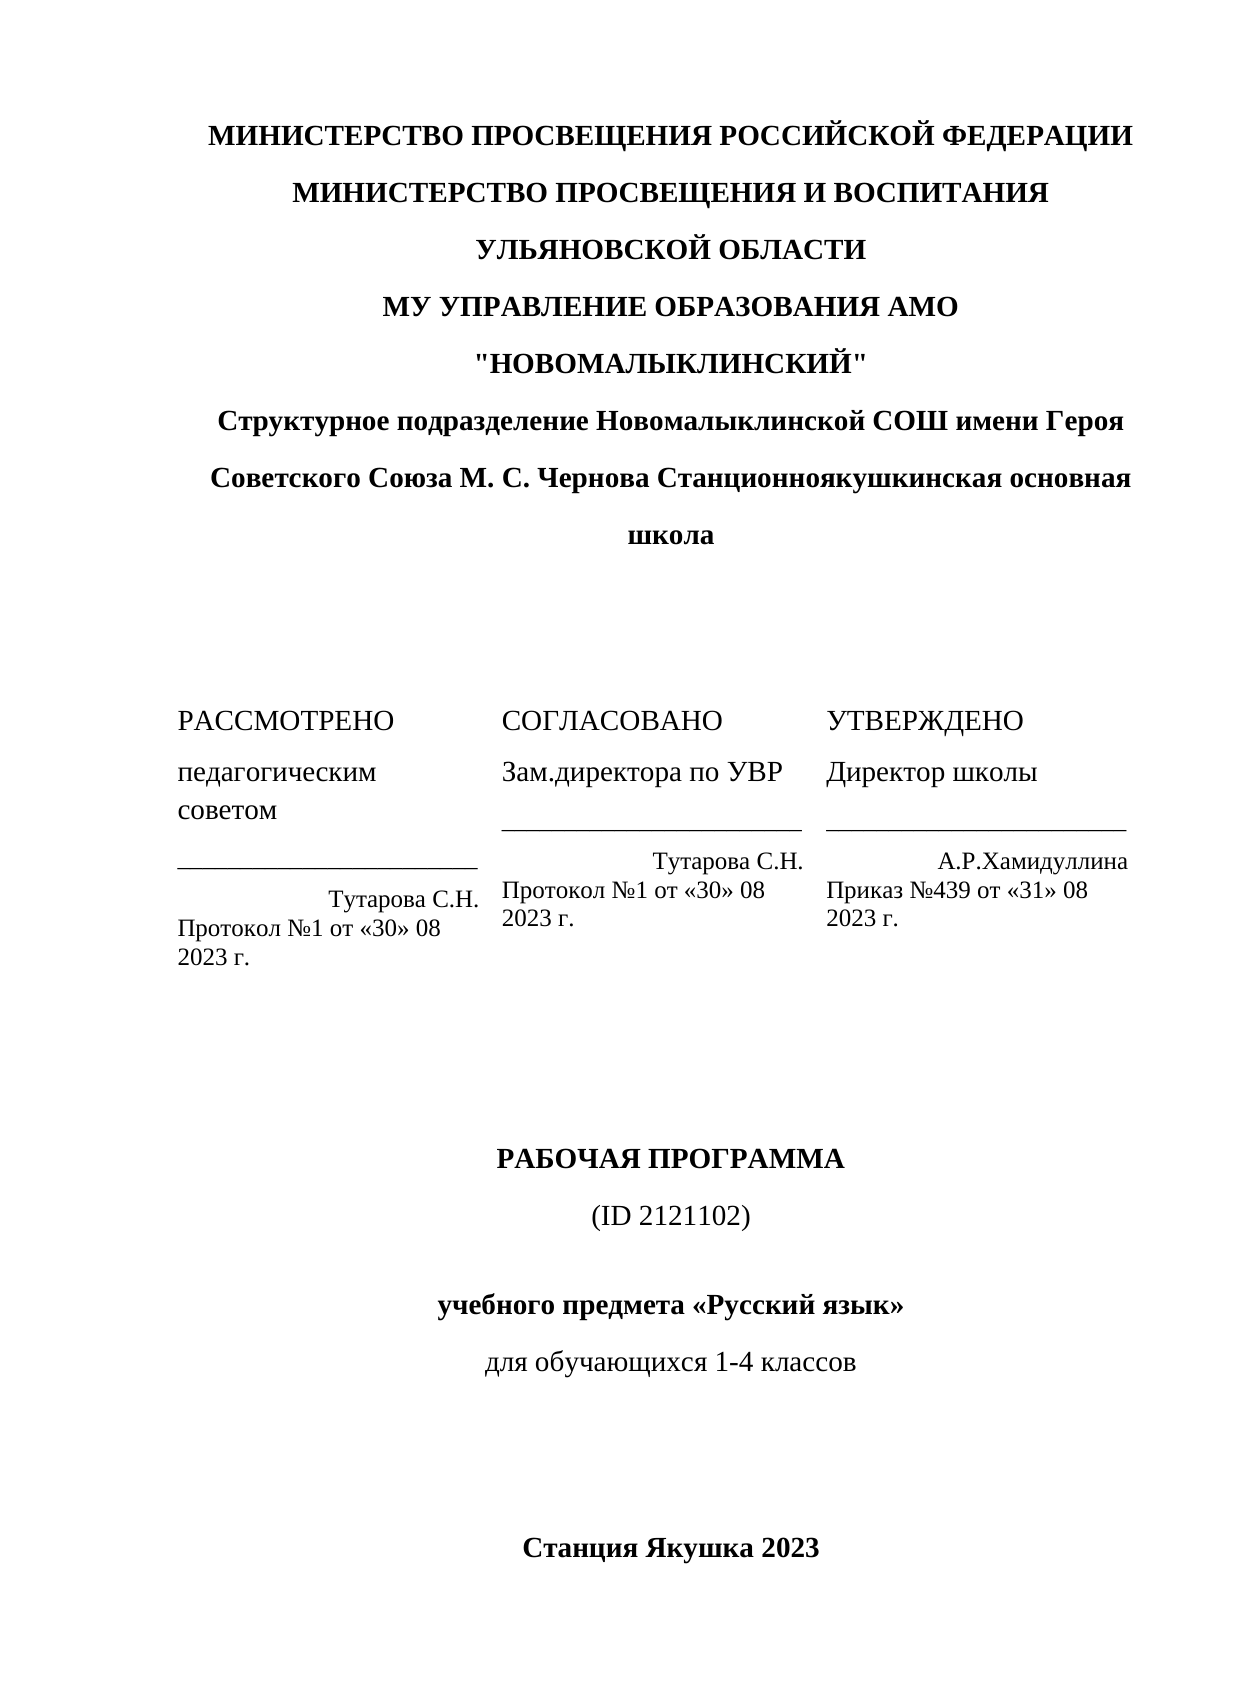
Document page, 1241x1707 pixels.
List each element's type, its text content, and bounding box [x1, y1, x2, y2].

table_header РАССМОТРЕНО педагогическим советом ________________________ Тутарова С.Н. Протокол №1 от «30» 08 2023 г. [166, 703, 490, 1012]
text учебного предмета «Русский язык» [190, 1287, 1152, 1321]
table_header УТВЕРЖДЕНО Директор школы ________________________ А.Р.Хамидуллина Приказ №439 от «31» 08 2023 г. [815, 703, 1139, 1012]
text МИНИСТЕРСТВО ПРОСВЕЩЕНИЯ И ВОСПИТАНИЯ УЛЬЯНОВСКОЙ ОБЛАСТИ [190, 175, 1152, 266]
text Станция Якушка 2023 [190, 1530, 1152, 1563]
text МУ УПРАВЛЕНИЕ ОБРАЗОВАНИЯ АМО "НОВОМАЛЫКЛИНСКИЙ" [190, 289, 1152, 379]
text РАБОЧАЯ ПРОГРАММА [190, 1141, 1152, 1174]
text МИНИСТЕРСТВО ПРОСВЕЩЕНИЯ РОССИЙСКОЙ ФЕДЕРАЦИИ [190, 118, 1152, 152]
text для обучающихся 1-4 классов [190, 1344, 1152, 1377]
text Структурное подразделение Новомалыклинской СОШ имени Героя Советского Союза М. С. Чернова Станционноякушкинская основная школа [190, 403, 1152, 551]
table_header СОГЛАСОВАНО Зам.директора по УВР ________________________ Тутарова С.Н. Протокол №1 от «30» 08 2023 г. [490, 703, 815, 1012]
text (ID 2121102) [190, 1198, 1152, 1231]
